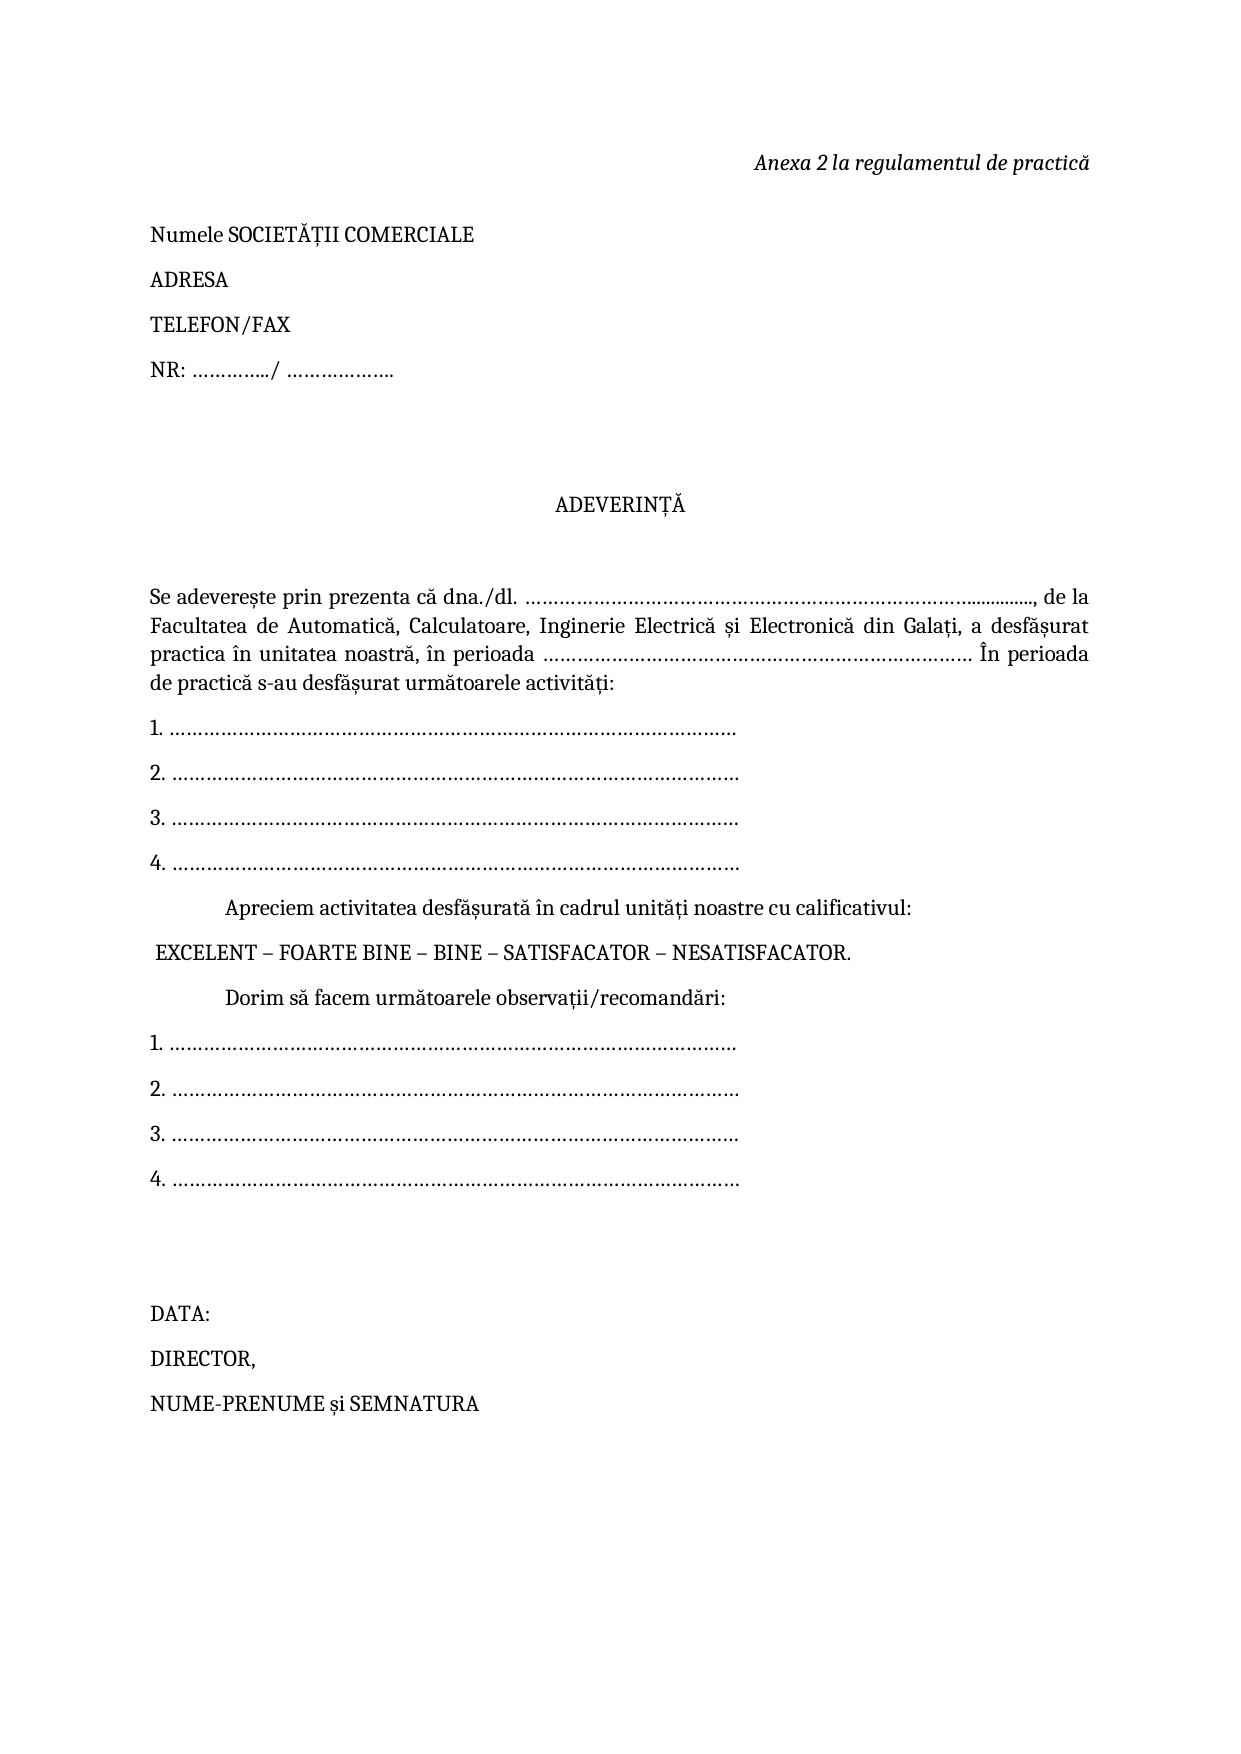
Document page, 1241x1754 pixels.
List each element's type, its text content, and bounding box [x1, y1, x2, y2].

text 1. ……………………………………………………………………………………… [150, 714, 1090, 741]
text NUME-PRENUME și SEMNATURA [150, 1391, 1090, 1417]
text DATA: [150, 1301, 1090, 1327]
text 2. ……………………………………………………………………………………… [150, 759, 1090, 786]
text TELEFON/FAX [150, 312, 1090, 338]
text 4. ……………………………………………………………………………………… [150, 1166, 1090, 1192]
text 4. ……………………………………………………………………………………… [150, 850, 1090, 876]
text ADEVERINȚĂ [150, 492, 1090, 518]
text DIRECTOR, [150, 1346, 1090, 1372]
text Numele SOCIETĂȚII COMERCIALE [150, 221, 1090, 248]
text Se adeverește prin prezenta că dna./dl. ……………………………………………………………………............., de la Facultatea de Automatică, Calculatoare, Inginerie Electrică și Electronică din Galați, a desfășurat practica în unitatea noastră, în perioada ………………………………………………………………… În perioada de practică s-au desfășurat următoarele activități: [150, 584, 1090, 696]
text Apreciem activitatea desfășurată în cadrul unități noastre cu calificativul: [150, 895, 1090, 921]
text 3. ……………………………………………………………………………………… [150, 1120, 1090, 1147]
text NR: …………../ ………………. [150, 357, 1090, 383]
text EXCELENT – FOARTE BINE – BINE – SATISFACATOR – NESATISFACATOR. [150, 940, 1090, 966]
text 3. ……………………………………………………………………………………… [150, 805, 1090, 831]
text Anexa 2 la regulamentul de practică [150, 150, 1090, 176]
text 1. ……………………………………………………………………………………… [150, 1030, 1090, 1057]
text 2. ……………………………………………………………………………………… [150, 1075, 1090, 1102]
text ADRESA [150, 267, 1090, 293]
text Dorim să facem următoarele observații/recomandări: [150, 985, 1090, 1011]
